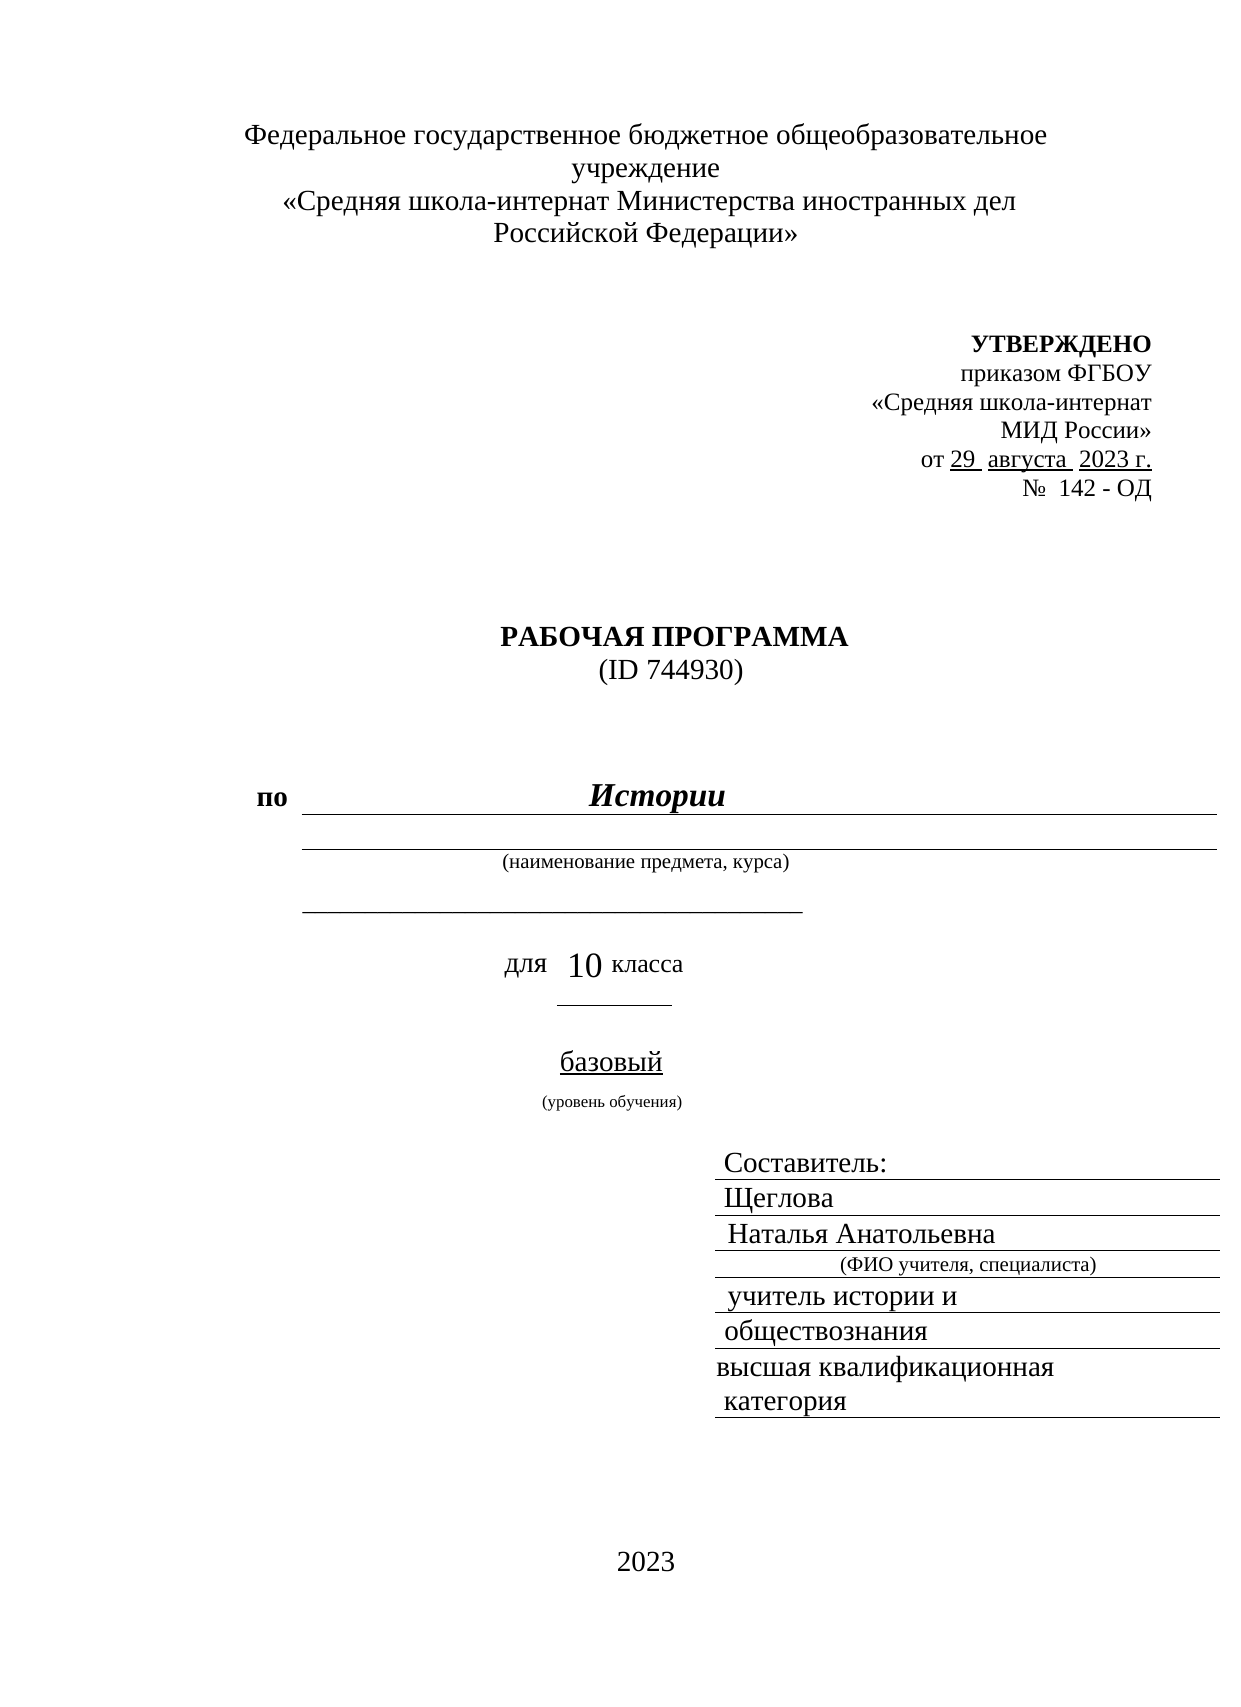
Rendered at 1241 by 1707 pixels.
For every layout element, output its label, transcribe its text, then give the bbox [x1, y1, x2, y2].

text 2023 [177, 1544, 1114, 1577]
text УТВЕРЖДЕНО [804, 329, 1152, 358]
text для 10 класса [504, 915, 1152, 985]
text Щеглова [723, 1181, 1152, 1214]
text «Средняя школа-интернат [804, 387, 1152, 416]
text Российской Федерации» [177, 217, 1114, 249]
text (ФИО учителя, специалиста) [840, 1252, 1152, 1276]
text «Средняя школа-интернат Министерства иностранных дел [177, 184, 1114, 217]
text РАБОЧАЯ ПРОГРАММА [500, 619, 1152, 652]
text (уровень обучения) [177, 1078, 1152, 1111]
text Федеральное государственное бюджетное общеобразовательное учреждение [177, 118, 1114, 184]
text высшая квалификационная категория [694, 1349, 1063, 1416]
text Составитель: [723, 1145, 1152, 1178]
text обществознания [177, 1313, 1152, 1347]
text МИД России» [804, 416, 1152, 444]
text базовый [177, 1044, 1152, 1078]
text приказом ФГБОУ [804, 358, 1152, 387]
text учитель истории и [727, 1278, 1152, 1311]
text ________________________________________ [177, 894, 1152, 915]
text (ID 744930) [190, 652, 1152, 686]
text (наименование предмета, курса) [177, 849, 1114, 873]
text Наталья Анатольевна [727, 1216, 1152, 1250]
text № 142 - ОД [177, 473, 1152, 502]
text по Истории [256, 775, 1152, 813]
text от 29 августа 2023 г. [177, 444, 1152, 473]
